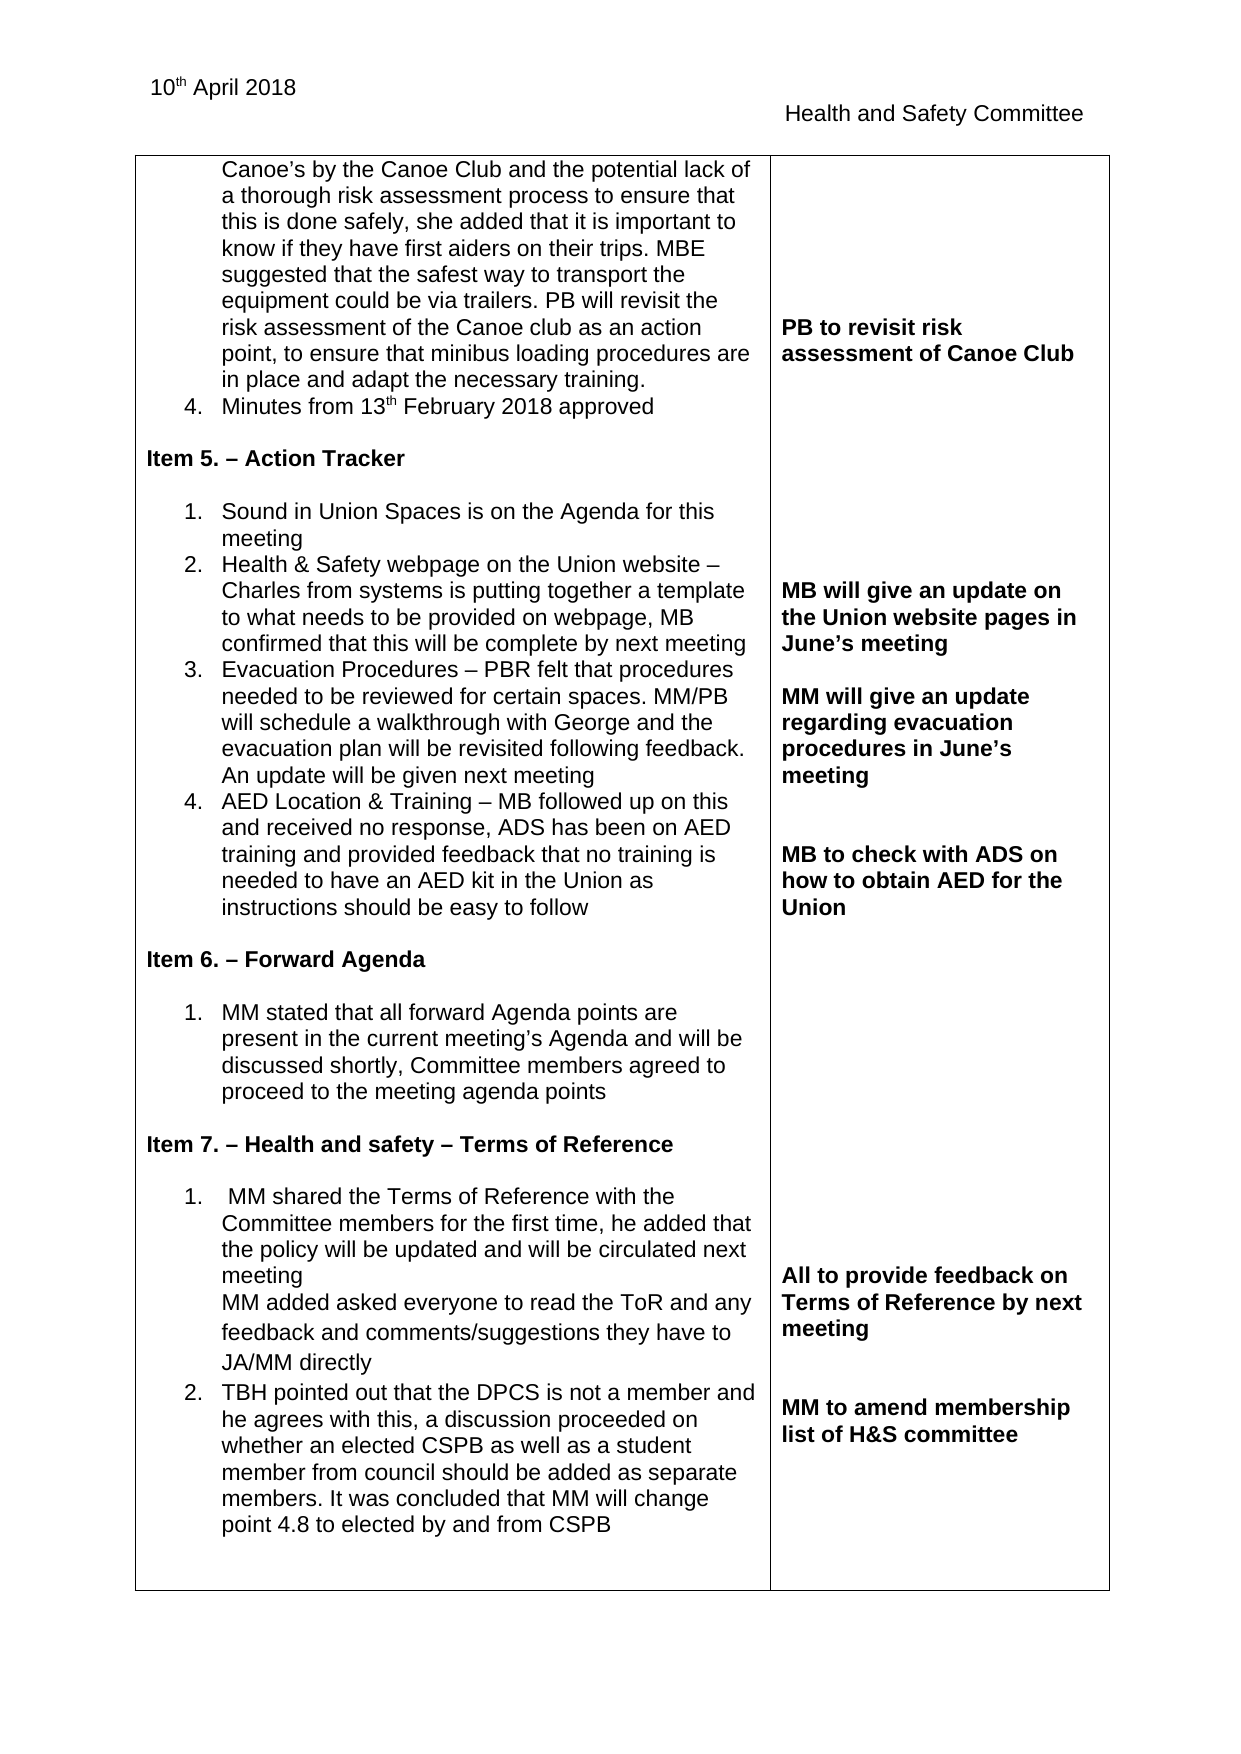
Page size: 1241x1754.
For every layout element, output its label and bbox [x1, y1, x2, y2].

table_header [771, 156, 1109, 1590]
table_header [136, 156, 770, 1590]
